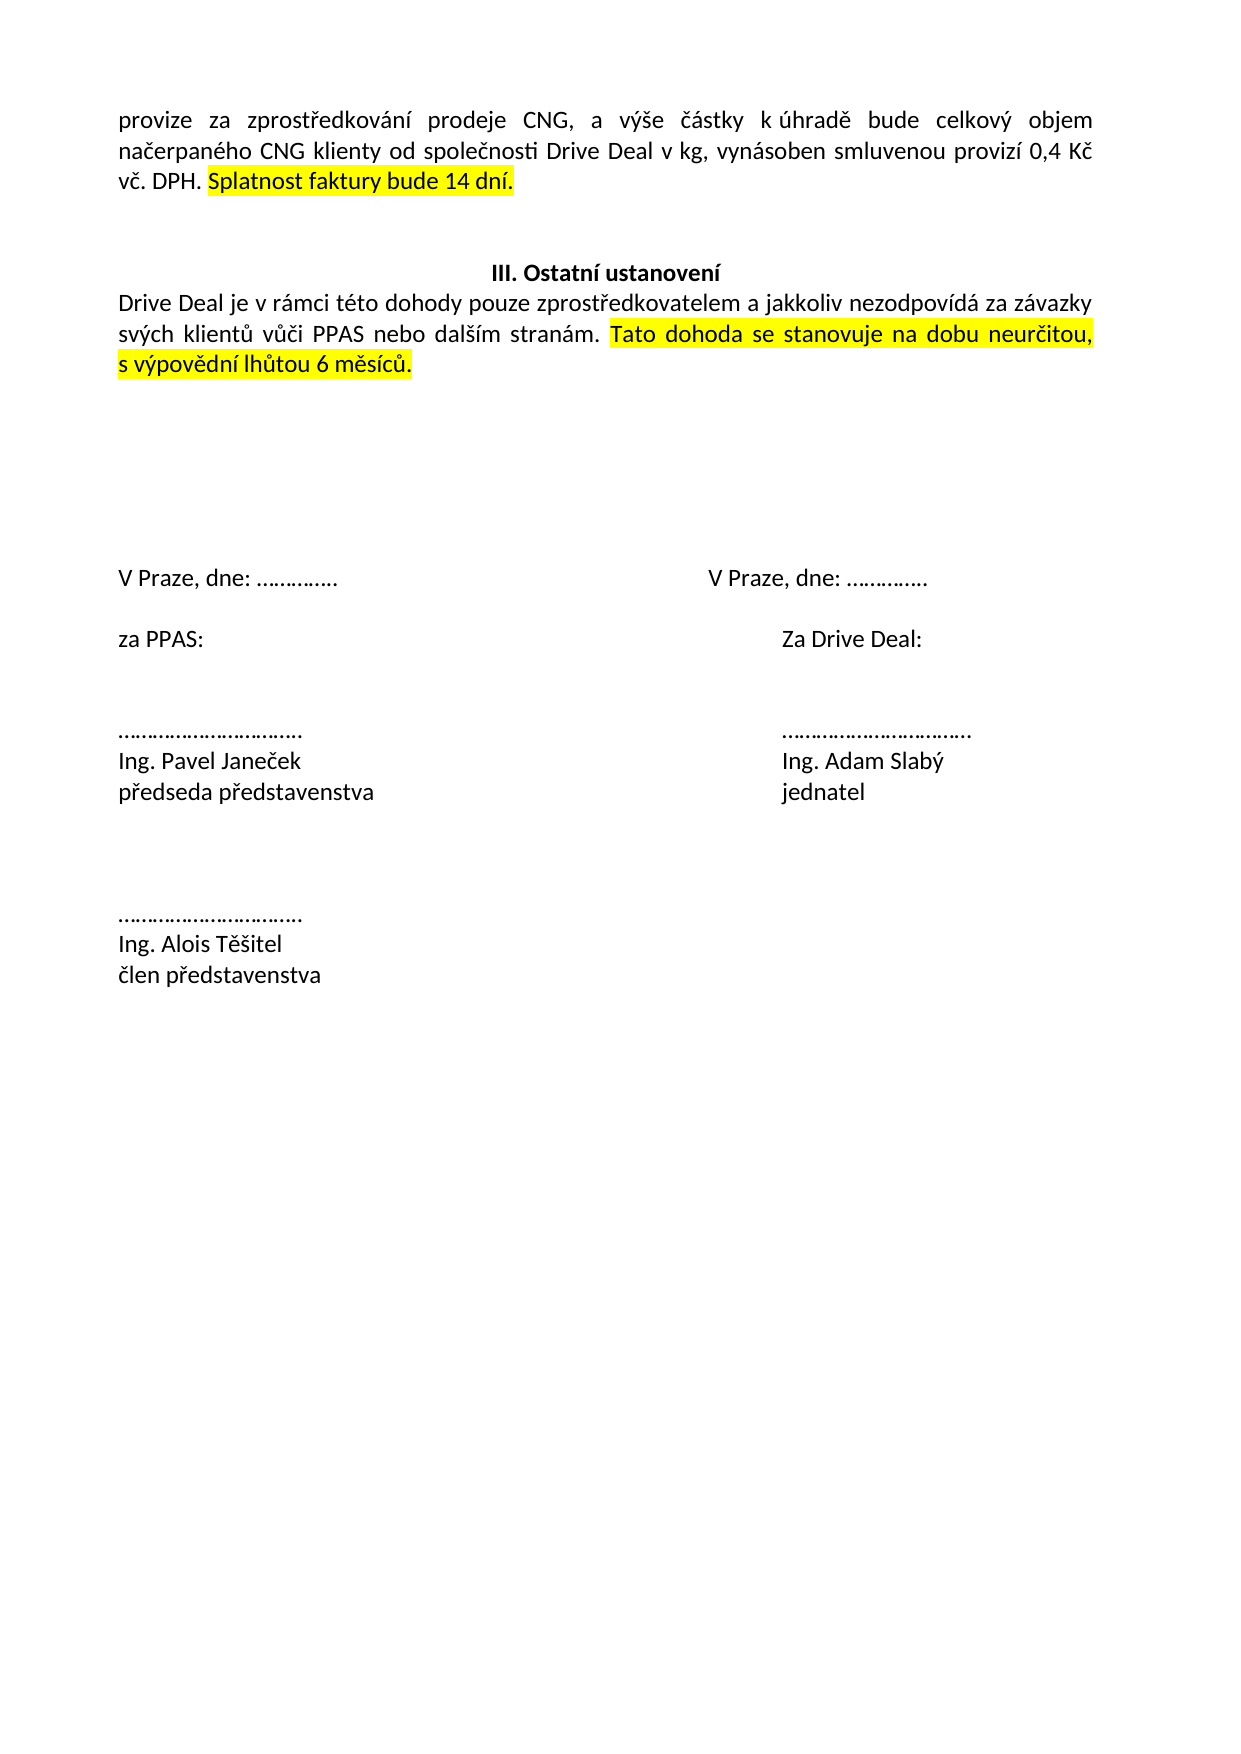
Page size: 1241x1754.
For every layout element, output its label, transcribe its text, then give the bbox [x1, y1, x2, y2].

text za PPAS: Za Drive Deal: [118, 623, 1093, 654]
text III. Ostatní ustanovení [118, 257, 1093, 287]
text V Praze, dne: ………….. V Praze, dne: ………….. [118, 562, 1093, 593]
text člen představenstva [118, 959, 1093, 989]
text Ing. Pavel Janeček Ing. Adam Slabý [118, 745, 1093, 776]
text předseda představenstva jednatel [118, 776, 1093, 806]
text ………………………….. …………………………… [118, 715, 1093, 745]
text Ing. Alois Těšitel [118, 928, 1093, 959]
text ………………………….. [118, 898, 1093, 928]
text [118, 104, 1093, 196]
text Drive Deal je v rámci této dohody pouze zprostředkovatelem a jakkoliv nezodpovídá za závazky svých klientů vůči PPAS nebo dalším stranám. Tato dohoda se stanovuje na dobu neurčitou, s výpovědní lhůtou 6 měsíců. [118, 287, 1093, 379]
